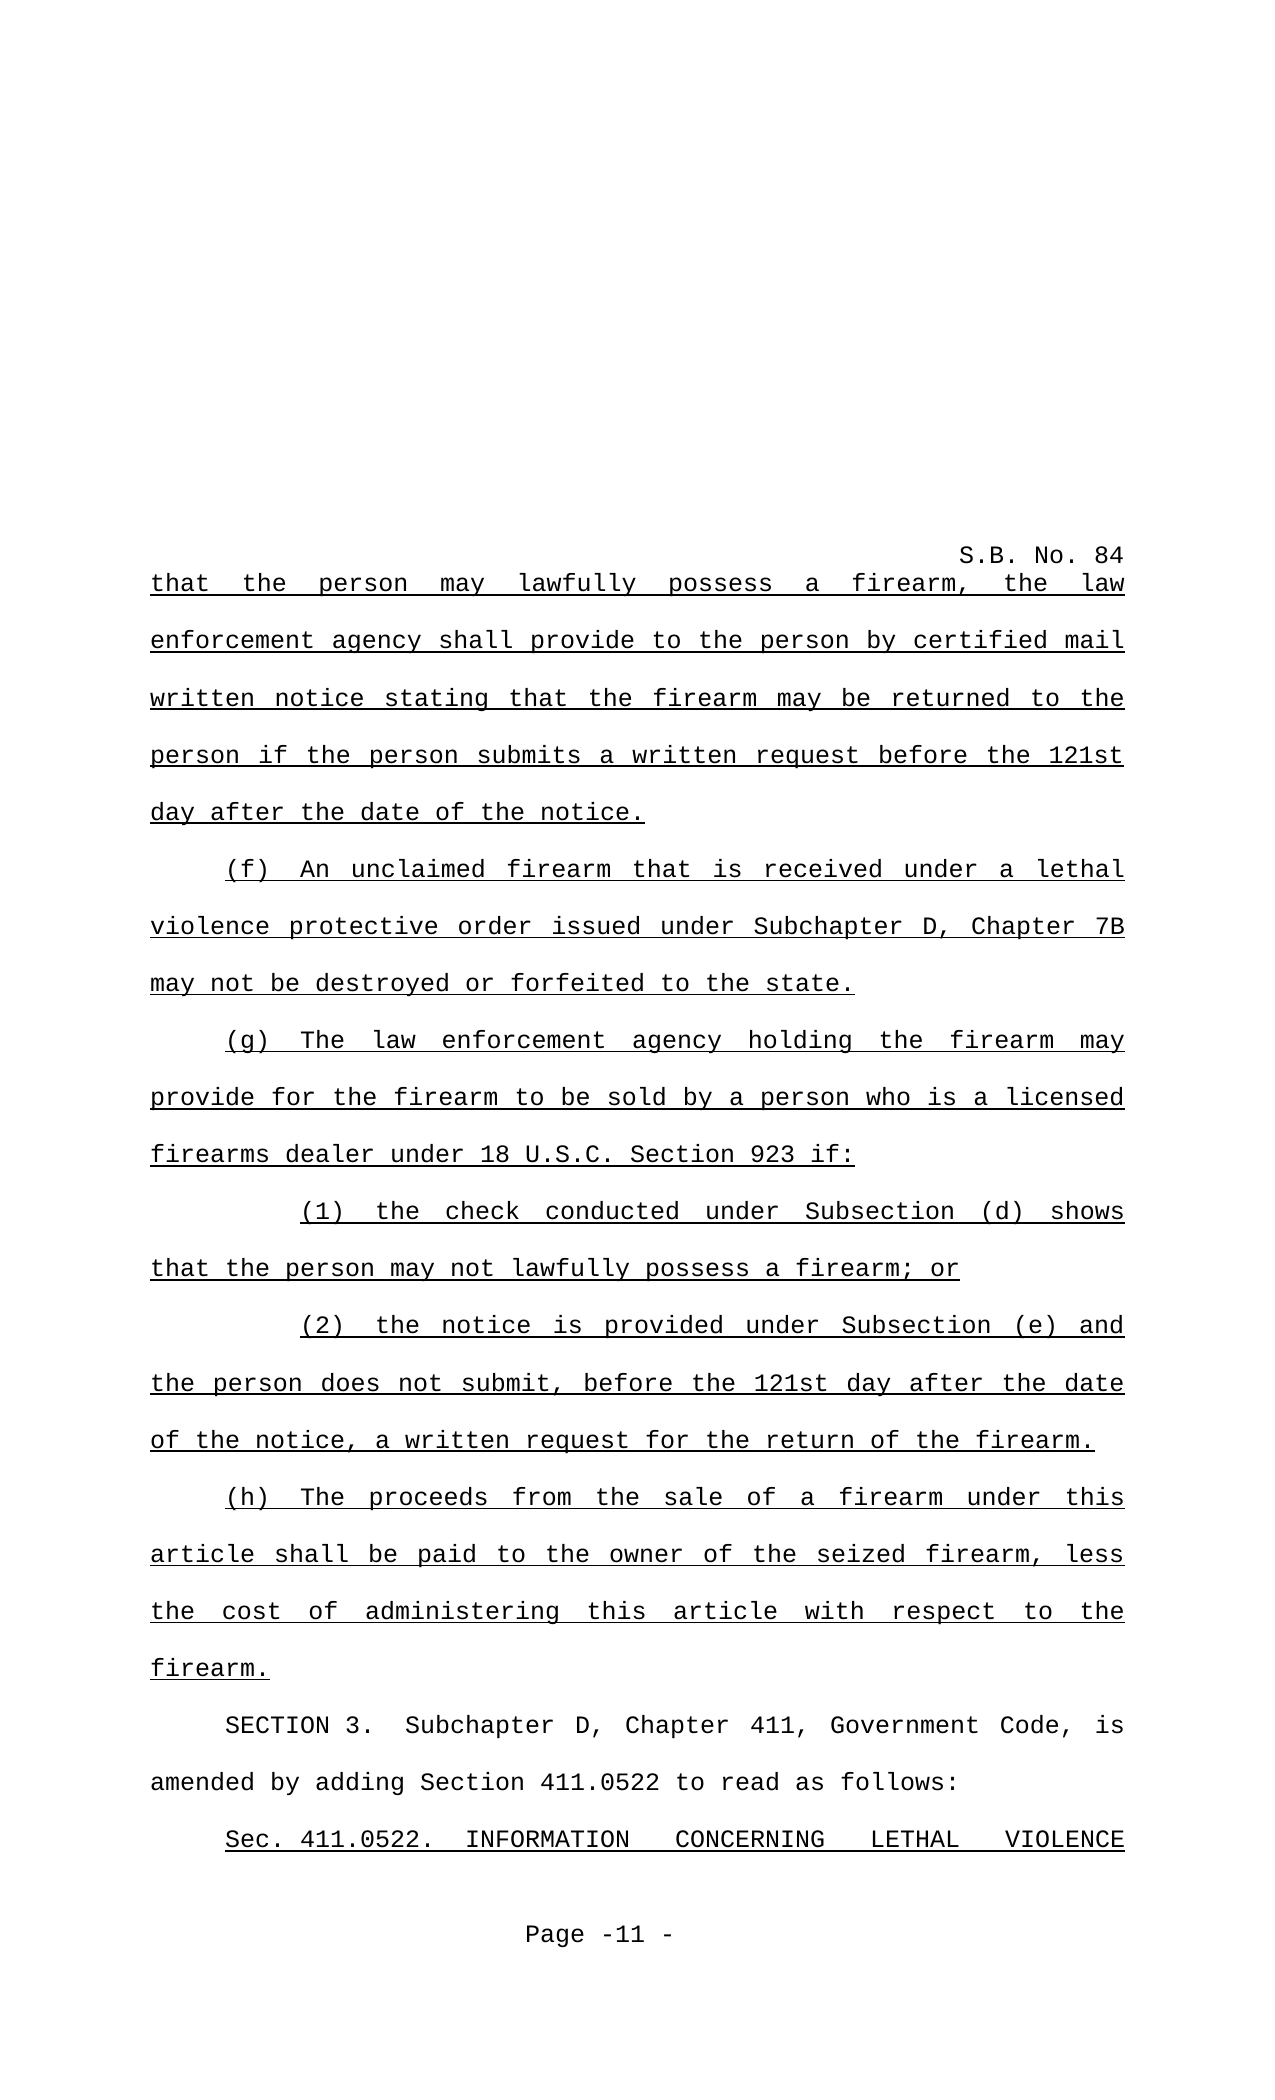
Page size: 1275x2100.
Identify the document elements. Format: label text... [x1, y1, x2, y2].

text (f) An unclaimed firearm that is received under a lethal violence protective order issued under Subchapter D, Chapter 7B may not be destroyed or forfeited to the state. [150, 938, 1125, 999]
text (2) the notice is provided under Subsection (e) and the person does not submit, before the 121st day after the date of the notice, a written request for the return of the firearm. [150, 1395, 1125, 1456]
text (h) The proceeds from the sale of a firearm under this article shall be paid to the owner of the seized firearm, less the cost of administering this article with respect to the firearm. [150, 1623, 1125, 1684]
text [150, 1827, 1125, 1855]
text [150, 571, 1125, 594]
text SECTION 3. Subchapter D, Chapter 411, Government Code, is amended by adding Section 411.0522 to read as follows: [150, 1712, 1125, 1798]
text (f) An unclaimed firearm that is received under a lethal violence protective order issued under Subchapter D, Chapter 7B may not be destroyed or forfeited to the state. [150, 856, 1125, 937]
text (h) The proceeds from the sale of a firearm under this article shall be paid to the owner of the seized firearm, less the cost of administering this article with respect to the firearm. [150, 1484, 1125, 1565]
text (1) the check conducted under Subsection (d) shows that the person may not lawfully possess a firearm; or [150, 1199, 1125, 1284]
text (2) the notice is provided under Subsection (e) and the person does not submit, before the 121st day after the date of the notice, a written request for the return of the firearm. [150, 1313, 1125, 1393]
text (g) The law enforcement agency holding the firearm may provide for the firearm to be sold by a person who is a licensed firearms dealer under 18 U.S.C. Section 923 if: [150, 1027, 1125, 1108]
text (h) The proceeds from the sale of a firearm under this article shall be paid to the owner of the seized firearm, less the cost of administering this article with respect to the firearm. [150, 1566, 1125, 1622]
text (g) The law enforcement agency holding the firearm may provide for the firearm to be sold by a person who is a licensed firearms dealer under 18 U.S.C. Section 923 if: [150, 1110, 1125, 1170]
